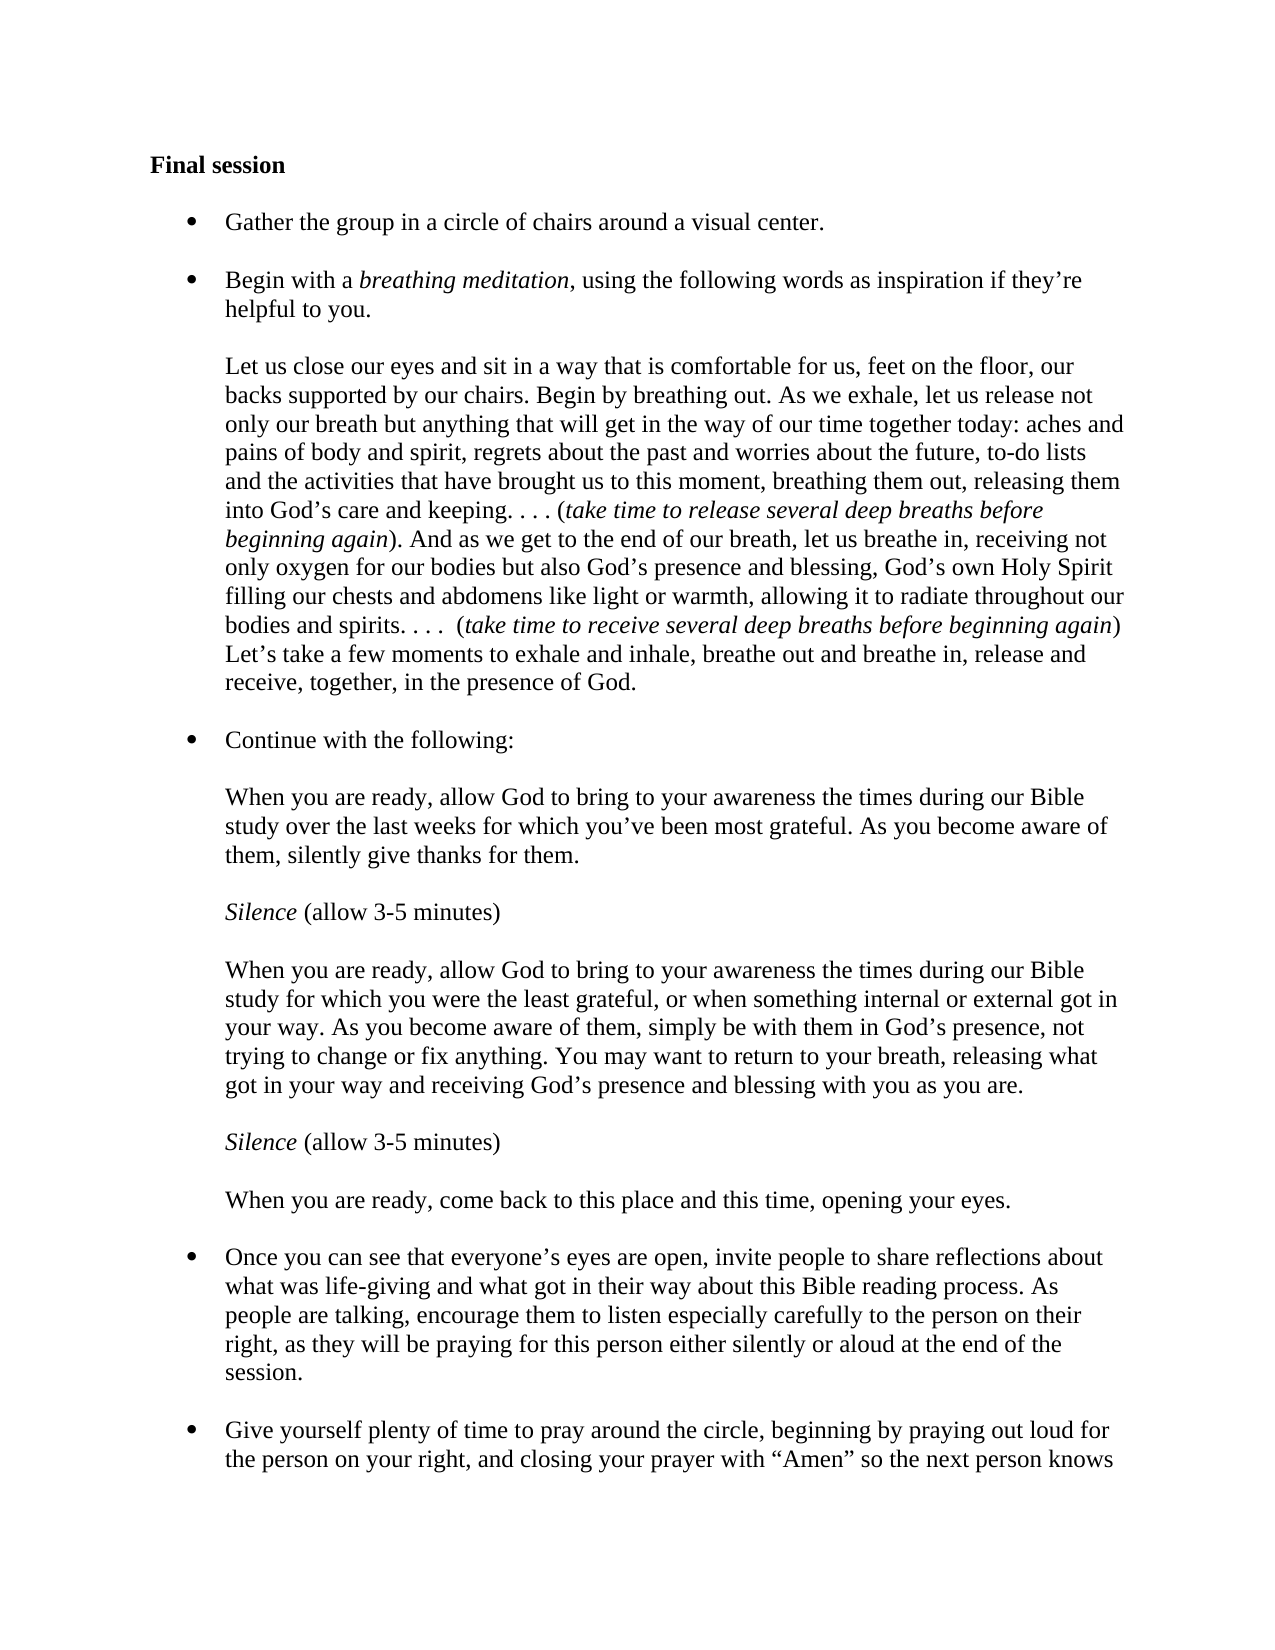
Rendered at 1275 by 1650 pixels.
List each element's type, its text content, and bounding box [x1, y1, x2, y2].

text Let us close our eyes and sit in a way that is comfortable for us, feet on the floor, our backs supported by our chairs. Begin by breathing out. As we exhale, let us release not only our breath but anything that will get in the way of our time together today: aches and pains of body and spirit, regrets about the past and worries about the future, to-do lists and the activities that have brought us to this moment, breathing them out, releasing them into God’s care and keeping. . . . (take time to release several deep breaths before beginning again). And as we get to the end of our breath, let us breathe in, receiving not only oxygen for our bodies but also God’s presence and blessing, God’s own Holy Spirit filling our chests and abdomens like light or warmth, allowing it to radiate throughout our bodies and spirits. . . . (take time to receive several deep breaths before beginning again) Let’s take a few moments to exhale and inhale, breathe out and breathe in, release and receive, together, in the presence of God. [225, 351, 1125, 696]
text When you are ready, come back to this place and this time, opening your eyes. [225, 1185, 1125, 1214]
text Silence (allow 3-5 minutes) [225, 1127, 1125, 1156]
list Once you can see that everyone’s eyes are open, invite people to share reflections about what was life-giving and what got in their way about this Bible reading process. As people are talking, encourage them to listen especially carefully to the person on their right, as they will be praying for this person either silently or aloud at the end of the session. [187, 1242, 1125, 1386]
text Silence (allow 3-5 minutes) [225, 897, 1125, 926]
list Continue with the following: [187, 725, 1125, 754]
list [187, 1415, 1125, 1472]
text Final session [150, 150, 1125, 179]
text When you are ready, allow God to bring to your awareness the times during our Bible study over the last weeks for which you’ve been most grateful. As you become aware of them, silently give thanks for them. [225, 782, 1125, 869]
list Gather the group in a circle of chairs around a visual center. [187, 207, 1125, 236]
list Begin with a breathing meditation, using the following words as inspiration if they’re helpful to you. [187, 265, 1125, 322]
text When you are ready, allow God to bring to your awareness the times during our Bible study for which you were the least grateful, or when something internal or external got in your way. As you become aware of them, simply be with them in God’s presence, not trying to change or fix anything. You may want to return to your breath, releasing what got in your way and receiving God’s presence and blessing with you as you are. [225, 955, 1125, 1099]
